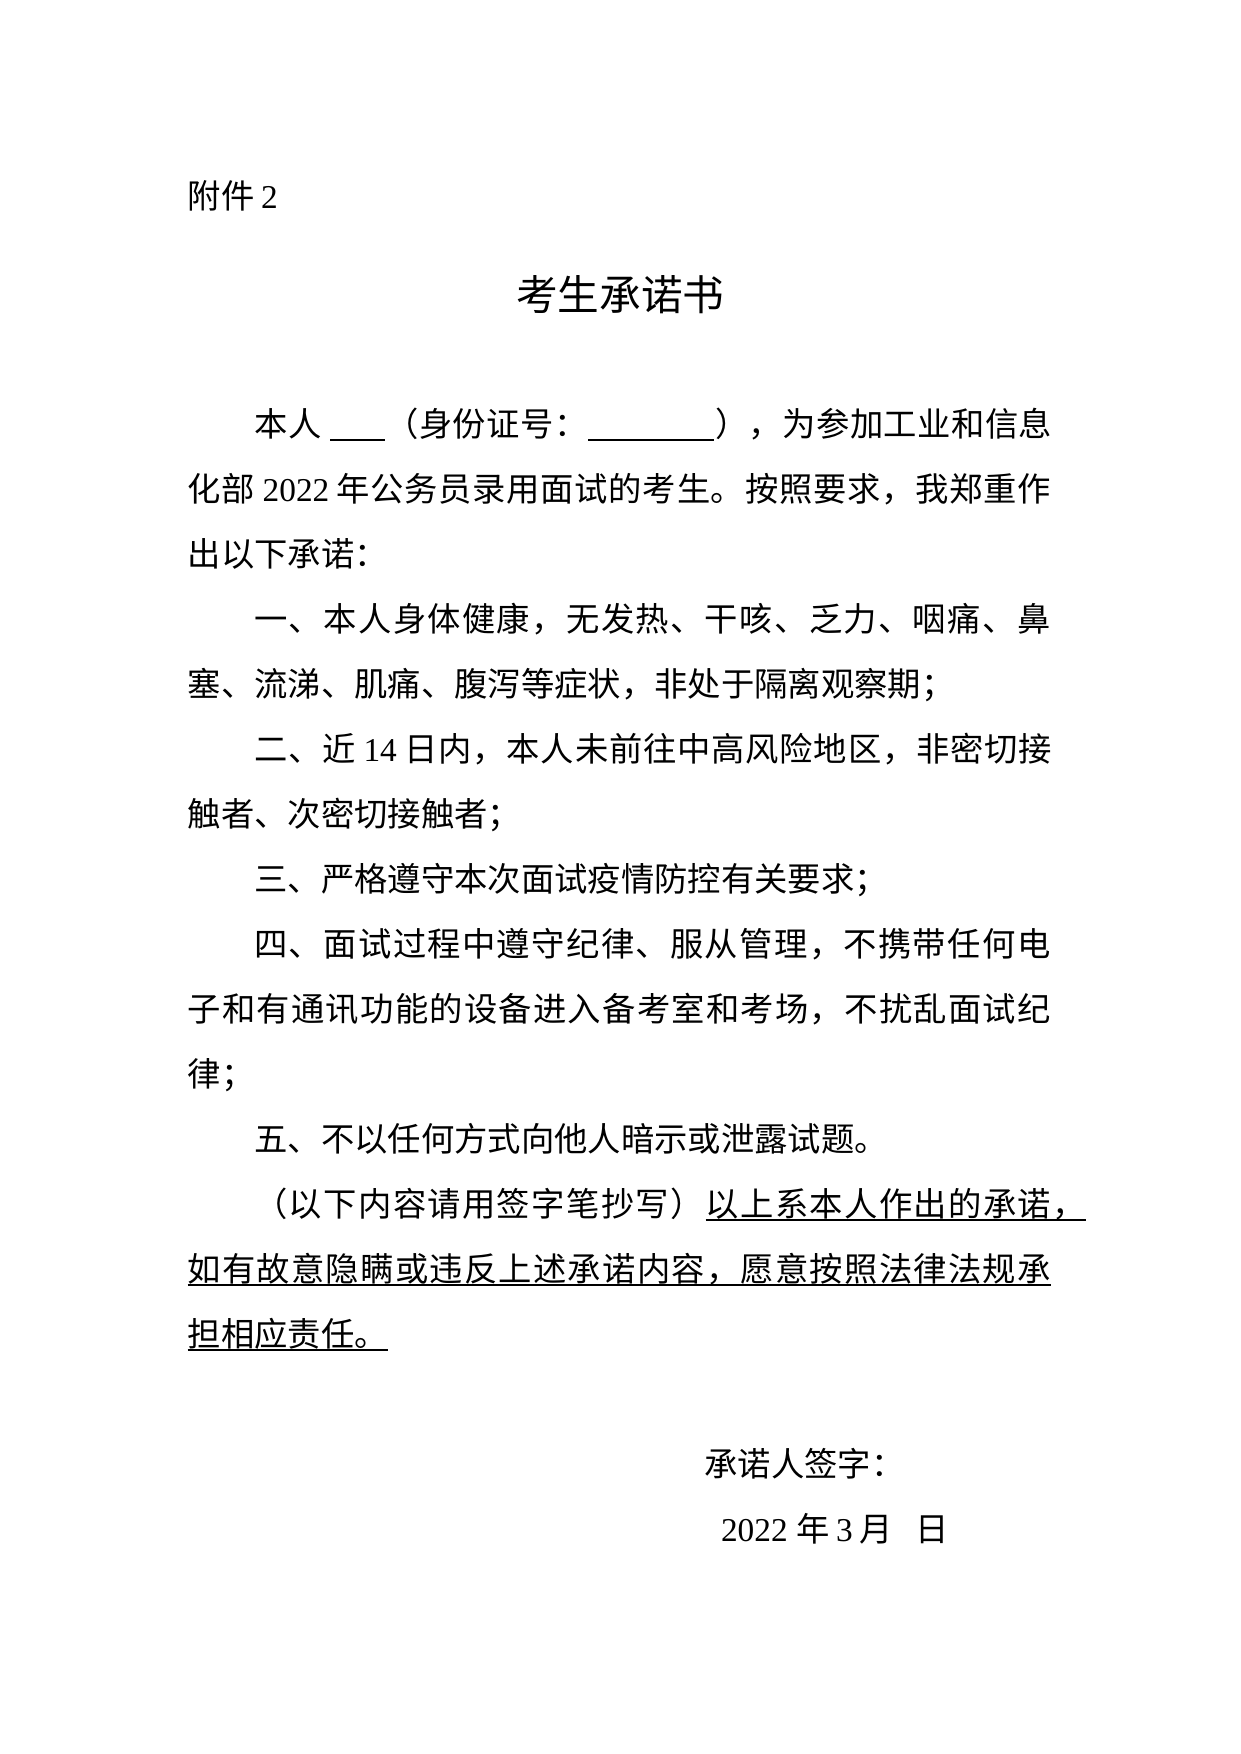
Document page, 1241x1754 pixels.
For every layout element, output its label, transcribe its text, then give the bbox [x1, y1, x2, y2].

text 三、严格遵守本次面试疫情防控有关要求； [187, 844, 1053, 909]
text 二、近14日内，本人未前往中高风险地区，非密切接触者、次密切接触者； [187, 714, 1053, 844]
text 2022 年3月 日 [187, 1494, 1053, 1559]
text （以下内容请用签字笔抄写）以上系本人作出的承诺，如有故意隐瞒或违反上述承诺内容，愿意按照法律法规承担相应责任。 [187, 1169, 1053, 1364]
text 附件2 [187, 162, 1053, 227]
text 五、不以任何方式向他人暗示或泄露试题。 [187, 1104, 1053, 1169]
text 承诺人签字： [187, 1429, 1053, 1494]
text 四、面试过程中遵守纪律、服从管理，不携带任何电子和有通讯功能的设备进入备考室和考场，不扰乱面试纪律； [187, 909, 1053, 1104]
text 一、本人身体健康，无发热、干咳、乏力、咽痛、鼻塞、流涕、肌痛、腹泻等症状，非处于隔离观察期； [187, 584, 1053, 714]
text 本人 （身份证号： ），为参加工业和信息化部2022年公务员录用面试的考生。按照要求，我郑重作出以下承诺： [187, 389, 1053, 584]
text 考生承诺书 [187, 259, 1053, 324]
